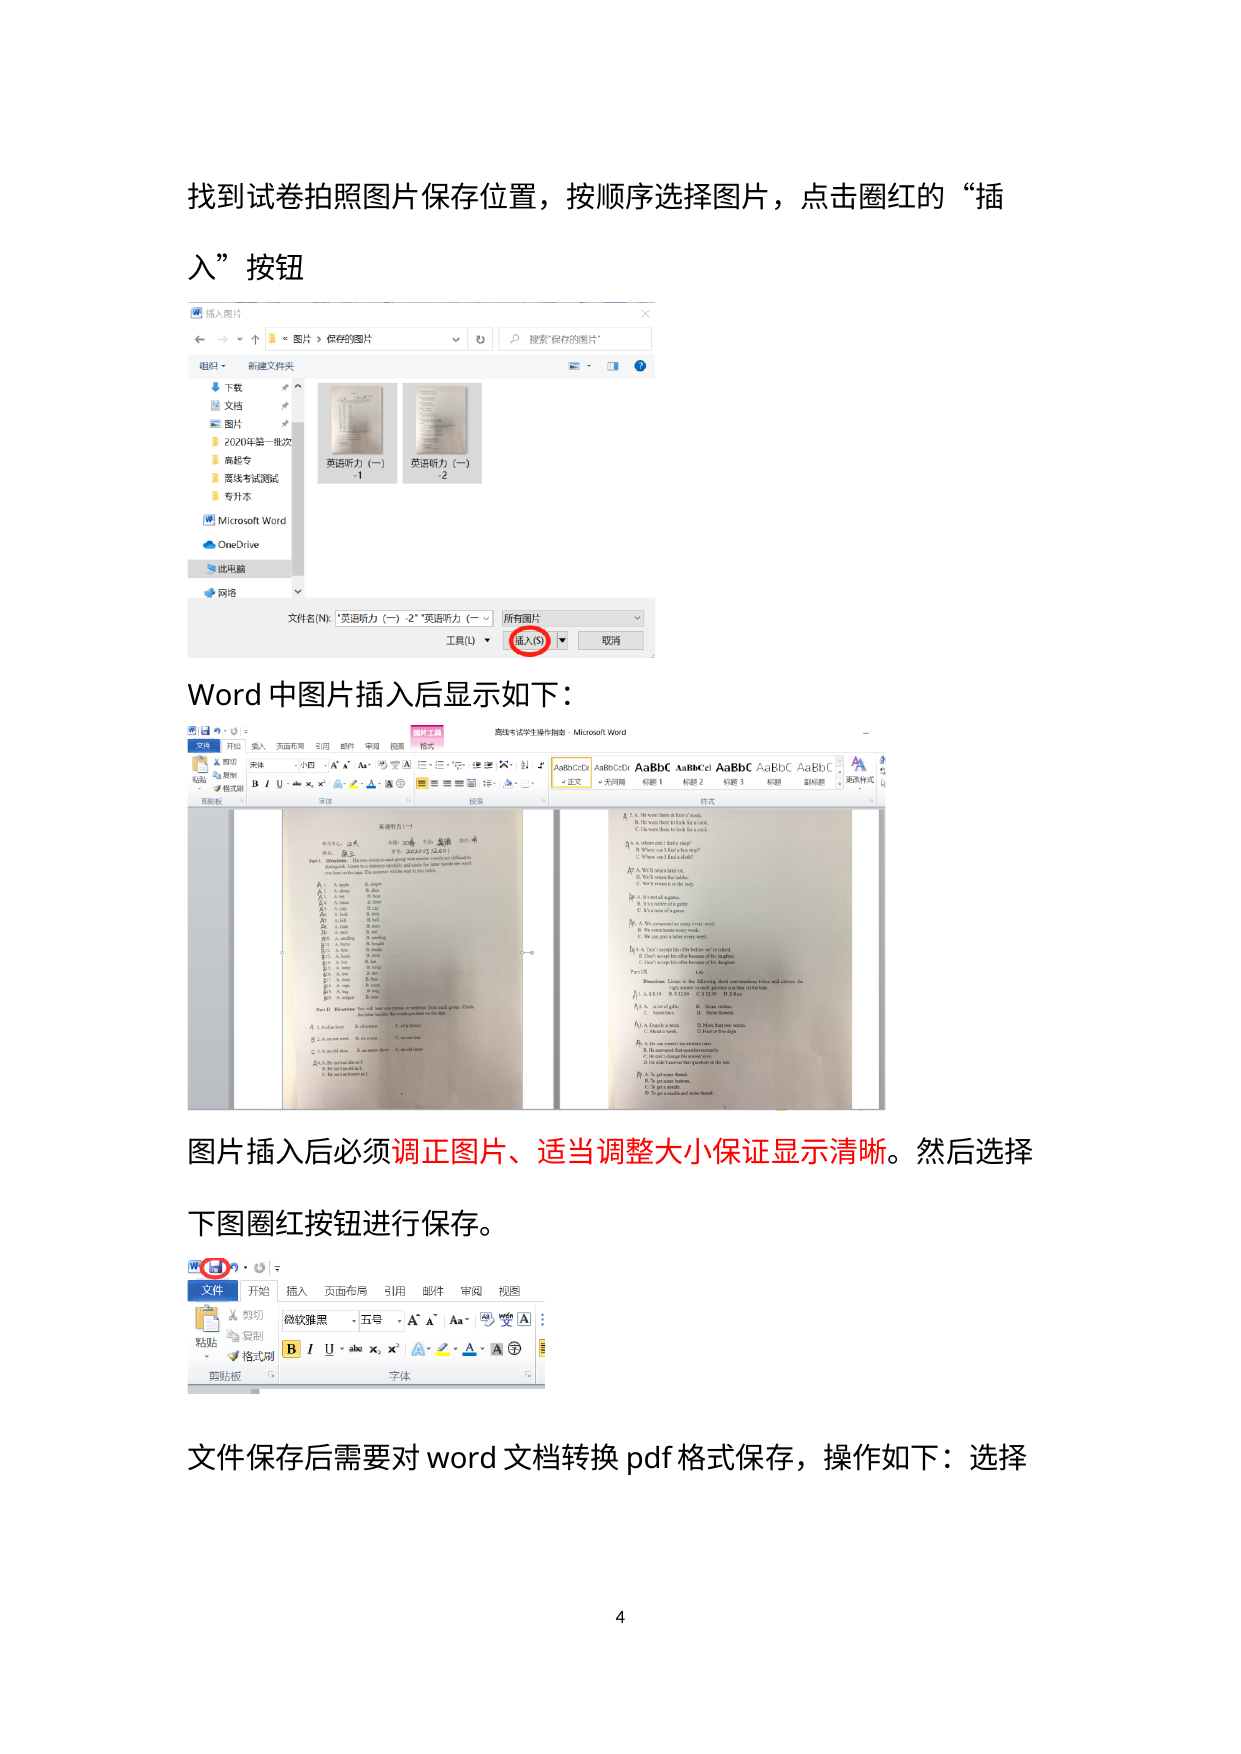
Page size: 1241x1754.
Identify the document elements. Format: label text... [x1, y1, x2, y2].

text Word中图片插入后显示如下： [187, 660, 1053, 725]
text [187, 1423, 1053, 1488]
picture [187, 725, 886, 1111]
picture [187, 1258, 545, 1394]
text 图片插入后必须调正图片、适当调整大小保证显示清晰。然后选择下图圈红按钮进行保存。 [187, 1118, 1053, 1254]
text 找到试卷拍照图片保存位置，按顺序选择图片，点击圈红的“插入”按钮 [187, 162, 1053, 298]
picture [187, 302, 656, 658]
